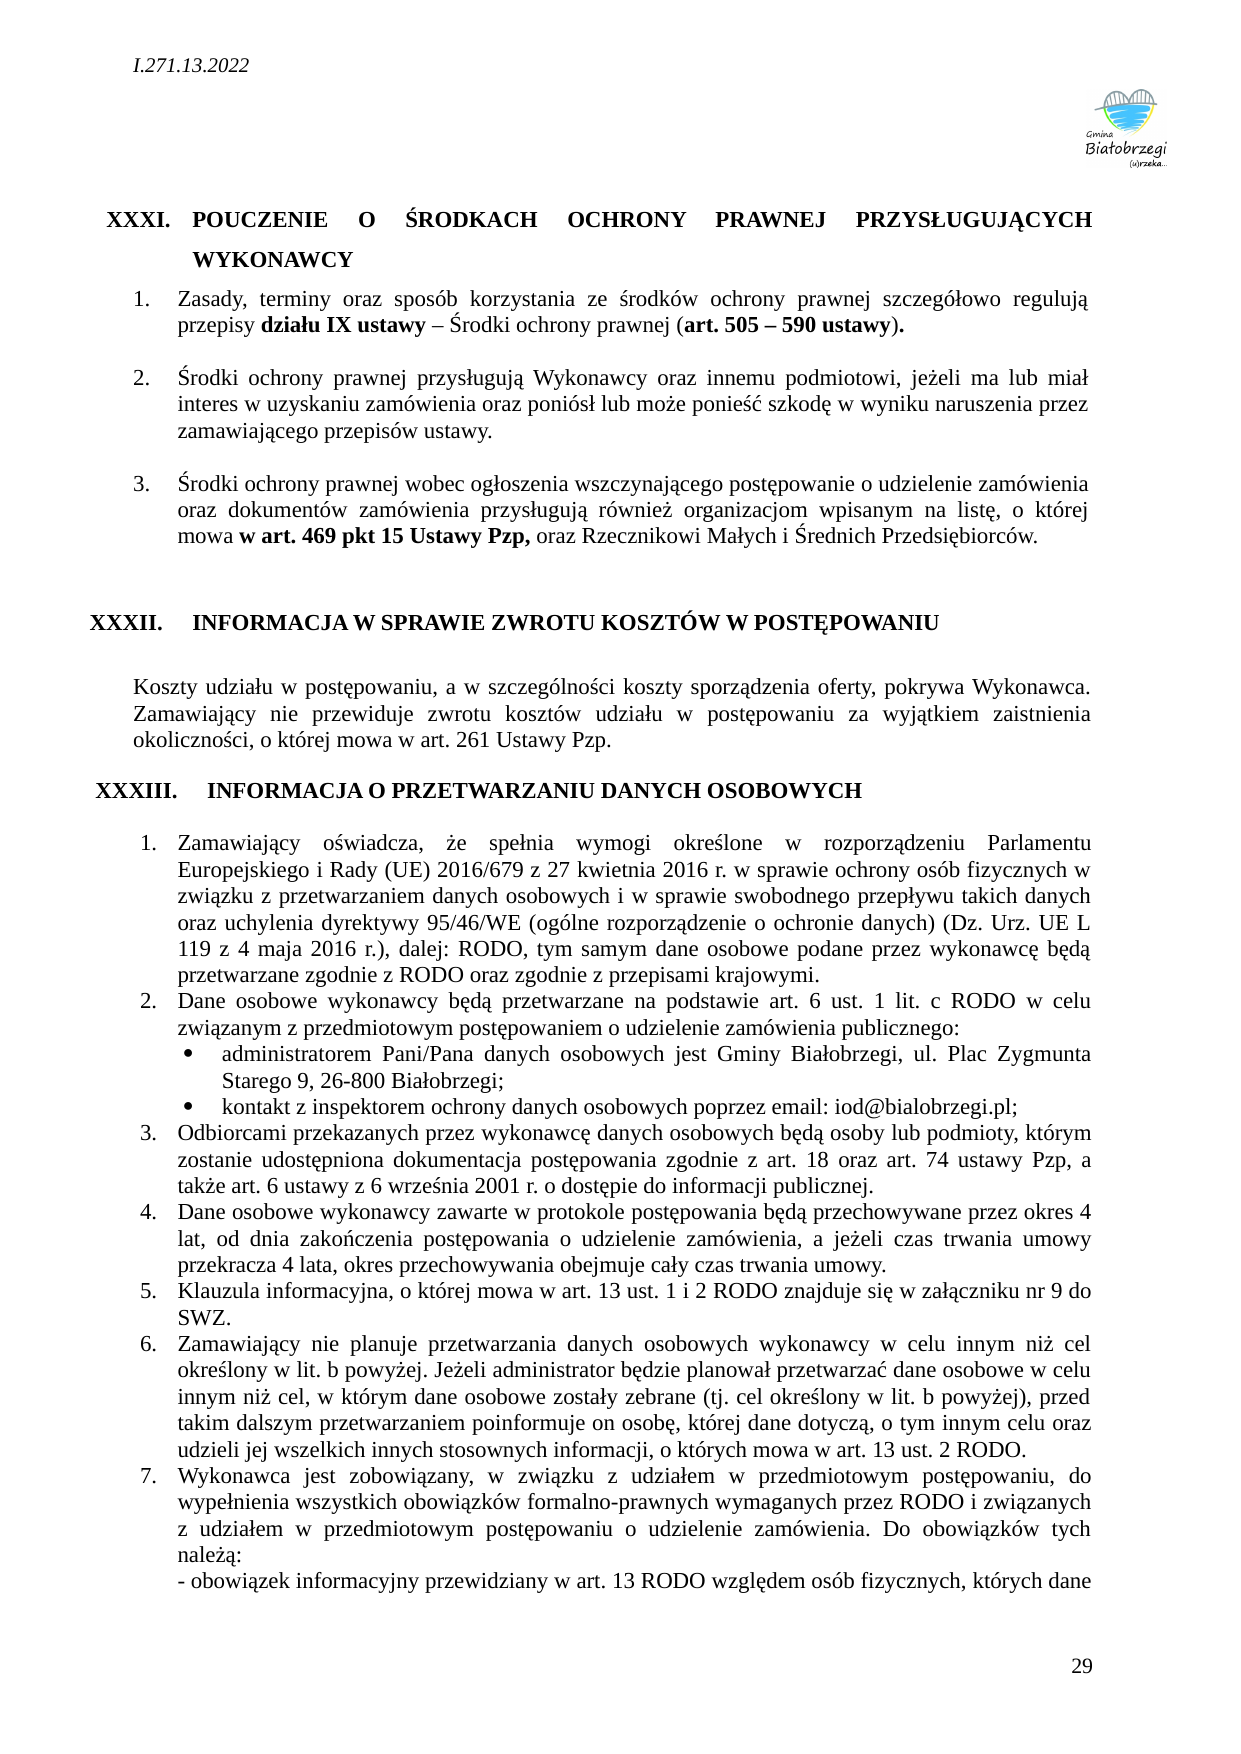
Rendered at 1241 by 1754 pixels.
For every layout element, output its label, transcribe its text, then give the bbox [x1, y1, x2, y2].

list administratorem Pani/Pana danych osobowych jest Gminy Białobrzegi, ul. Plac Zygmunta Starego 9, 26-800 Białobrzegi; [184, 1040, 1093, 1093]
list POUCZENIE O ŚRODKACH OCHRONY PRAWNEJ PRZYSŁUGUJĄCYCH WYKONAWCY [170, 206, 1093, 272]
list Zamawiający nie planuje przetwarzania danych osobowych wykonawcy w celu innym niż cel określony w lit. b powyżej. Jeżeli administrator będzie planował przetwarzać dane osobowe w celu innym niż cel, w którym dane osobowe zostały zebrane (tj. cel określony w lit. b powyżej), przed takim dalszym przetwarzaniem poinformuje on osobę, której dane dotyczą, o tym innym celu oraz udzieli jej wszelkich innych stosownych informacji, o których mowa w art. 13 ust. 2 RODO. [140, 1330, 1093, 1462]
list Środki ochrony prawnej wobec ogłoszenia wszczynającego postępowanie o udzielenie zamówienia oraz dokumentów zamówienia przysługują również organizacjom wpisanym na listę, o której mowa w art. 469 pkt 15 Ustawy Pzp, oraz Rzecznikowi Małych i Średnich Przedsiębiorców. [133, 469, 1090, 549]
list Klauzula informacyjna, o której mowa w art. 13 ust. 1 i 2 RODO znajduje się w załączniku nr 9 do SWZ. [140, 1277, 1093, 1330]
list Środki ochrony prawnej przysługują Wykonawcy oraz innemu podmiotowi, jeżeli ma lub miał interes w uzyskaniu zamówienia oraz poniósł lub może ponieść szkodę w wyniku naruszenia przez zamawiającego przepisów ustawy. [133, 364, 1090, 443]
list kontakt z inspektorem ochrony danych osobowych poprzez email: iod@bialobrzegi.pl; [184, 1093, 1093, 1119]
list Wykonawca jest zobowiązany, w związku z udziałem w przedmiotowym postępowaniu, do wypełnienia wszystkich obowiązków formalno-prawnych wymaganych przez RODO i związanych z udziałem w przedmiotowym postępowaniu o udzielenie zamówienia. Do obowiązków tych należą: [140, 1462, 1093, 1567]
text Koszty udziału w postępowaniu, a w szczególności koszty sporządzenia oferty, pokrywa Wykonawca. Zamawiający nie przewiduje zwrotu kosztów udziału w postępowaniu za wyjątkiem zaistnienia okoliczności, o której mowa w art. 261 Ustawy Pzp. [133, 673, 1093, 752]
list Odbiorcami przekazanych przez wykonawcę danych osobowych będą osoby lub podmioty, którym zostanie udostępniona dokumentacja postępowania zgodnie z art. 18 oraz art. 74 ustawy Pzp, a także art. 6 ustawy z 6 września 2001 r. o dostępie do informacji publicznej. [140, 1119, 1093, 1198]
list INFORMACJA O PRZETWARZANIU DANYCH OSOBOWYCH [177, 777, 1093, 804]
list Zamawiający oświadcza, że spełnia wymogi określone w rozporządzeniu Parlamentu Europejskiego i Rady (UE) 2016/679 z 27 kwietnia 2016 r. w sprawie ochrony osób fizycznych w związku z przetwarzaniem danych osobowych i w sprawie swobodnego przepływu takich danych oraz uchylenia dyrektywy 95/46/WE (ogólne rozporządzenie o ochronie danych) (Dz. Urz. UE L 119 z 4 maja 2016 r.), dalej: RODO, tym samym dane osobowe podane przez wykonawcę będą przetwarzane zgodnie z RODO oraz zgodnie z przepisami krajowymi. [140, 829, 1093, 988]
picture [1086, 89, 1167, 168]
list Zasady, terminy oraz sposób korzystania ze środków ochrony prawnej szczegółowo regulują przepisy działu IX ustawy – Środki ochrony prawnej (art. 505 – 590 ustawy). [133, 285, 1090, 338]
list Dane osobowe wykonawcy będą przetwarzane na podstawie art. 6 ust. 1 lit. c RODO w celu związanym z przedmiotowym postępowaniem o udzielenie zamówienia publicznego: [140, 988, 1093, 1040]
list INFORMACJA W SPRAWIE ZWROTU KOSZTÓW W POSTĘPOWANIU [162, 609, 1093, 635]
list Dane osobowe wykonawcy zawarte w protokole postępowania będą przechowywane przez okres 4 lat, od dnia zakończenia postępowania o udzielenie zamówienia, a jeżeli czas trwania umowy przekracza 4 lata, okres przechowywania obejmuje cały czas trwania umowy. [140, 1198, 1093, 1277]
